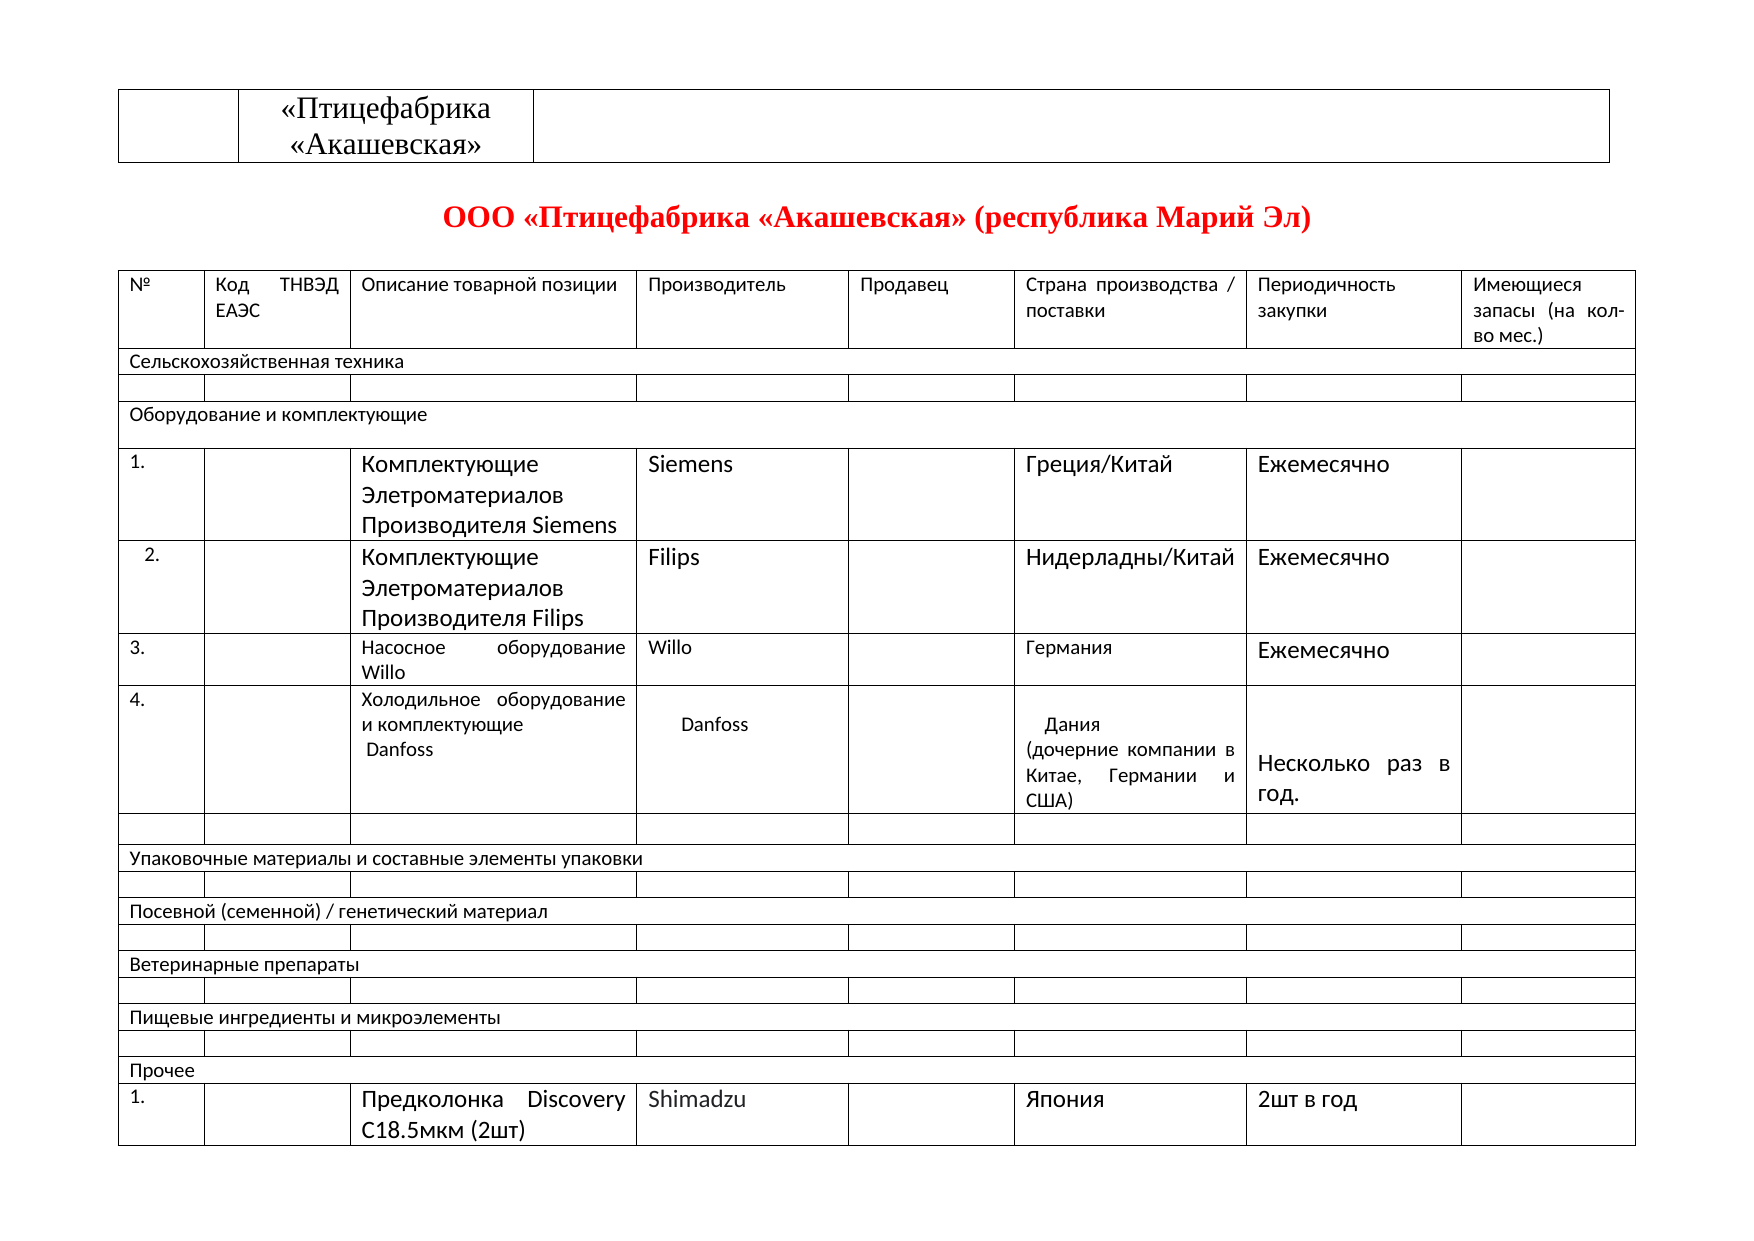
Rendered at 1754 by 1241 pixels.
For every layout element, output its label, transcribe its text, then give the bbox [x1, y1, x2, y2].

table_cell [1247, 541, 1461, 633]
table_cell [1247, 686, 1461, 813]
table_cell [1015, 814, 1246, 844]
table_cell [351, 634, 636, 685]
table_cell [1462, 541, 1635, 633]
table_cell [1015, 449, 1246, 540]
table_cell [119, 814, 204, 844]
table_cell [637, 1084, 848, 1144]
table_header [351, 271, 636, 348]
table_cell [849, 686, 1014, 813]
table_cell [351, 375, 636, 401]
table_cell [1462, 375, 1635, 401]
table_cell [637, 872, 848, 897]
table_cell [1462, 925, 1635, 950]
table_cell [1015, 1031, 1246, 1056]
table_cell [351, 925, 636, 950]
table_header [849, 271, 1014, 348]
text ООО «Птицефабрика «Акашевская» (республика Марий Эл) [118, 198, 1636, 234]
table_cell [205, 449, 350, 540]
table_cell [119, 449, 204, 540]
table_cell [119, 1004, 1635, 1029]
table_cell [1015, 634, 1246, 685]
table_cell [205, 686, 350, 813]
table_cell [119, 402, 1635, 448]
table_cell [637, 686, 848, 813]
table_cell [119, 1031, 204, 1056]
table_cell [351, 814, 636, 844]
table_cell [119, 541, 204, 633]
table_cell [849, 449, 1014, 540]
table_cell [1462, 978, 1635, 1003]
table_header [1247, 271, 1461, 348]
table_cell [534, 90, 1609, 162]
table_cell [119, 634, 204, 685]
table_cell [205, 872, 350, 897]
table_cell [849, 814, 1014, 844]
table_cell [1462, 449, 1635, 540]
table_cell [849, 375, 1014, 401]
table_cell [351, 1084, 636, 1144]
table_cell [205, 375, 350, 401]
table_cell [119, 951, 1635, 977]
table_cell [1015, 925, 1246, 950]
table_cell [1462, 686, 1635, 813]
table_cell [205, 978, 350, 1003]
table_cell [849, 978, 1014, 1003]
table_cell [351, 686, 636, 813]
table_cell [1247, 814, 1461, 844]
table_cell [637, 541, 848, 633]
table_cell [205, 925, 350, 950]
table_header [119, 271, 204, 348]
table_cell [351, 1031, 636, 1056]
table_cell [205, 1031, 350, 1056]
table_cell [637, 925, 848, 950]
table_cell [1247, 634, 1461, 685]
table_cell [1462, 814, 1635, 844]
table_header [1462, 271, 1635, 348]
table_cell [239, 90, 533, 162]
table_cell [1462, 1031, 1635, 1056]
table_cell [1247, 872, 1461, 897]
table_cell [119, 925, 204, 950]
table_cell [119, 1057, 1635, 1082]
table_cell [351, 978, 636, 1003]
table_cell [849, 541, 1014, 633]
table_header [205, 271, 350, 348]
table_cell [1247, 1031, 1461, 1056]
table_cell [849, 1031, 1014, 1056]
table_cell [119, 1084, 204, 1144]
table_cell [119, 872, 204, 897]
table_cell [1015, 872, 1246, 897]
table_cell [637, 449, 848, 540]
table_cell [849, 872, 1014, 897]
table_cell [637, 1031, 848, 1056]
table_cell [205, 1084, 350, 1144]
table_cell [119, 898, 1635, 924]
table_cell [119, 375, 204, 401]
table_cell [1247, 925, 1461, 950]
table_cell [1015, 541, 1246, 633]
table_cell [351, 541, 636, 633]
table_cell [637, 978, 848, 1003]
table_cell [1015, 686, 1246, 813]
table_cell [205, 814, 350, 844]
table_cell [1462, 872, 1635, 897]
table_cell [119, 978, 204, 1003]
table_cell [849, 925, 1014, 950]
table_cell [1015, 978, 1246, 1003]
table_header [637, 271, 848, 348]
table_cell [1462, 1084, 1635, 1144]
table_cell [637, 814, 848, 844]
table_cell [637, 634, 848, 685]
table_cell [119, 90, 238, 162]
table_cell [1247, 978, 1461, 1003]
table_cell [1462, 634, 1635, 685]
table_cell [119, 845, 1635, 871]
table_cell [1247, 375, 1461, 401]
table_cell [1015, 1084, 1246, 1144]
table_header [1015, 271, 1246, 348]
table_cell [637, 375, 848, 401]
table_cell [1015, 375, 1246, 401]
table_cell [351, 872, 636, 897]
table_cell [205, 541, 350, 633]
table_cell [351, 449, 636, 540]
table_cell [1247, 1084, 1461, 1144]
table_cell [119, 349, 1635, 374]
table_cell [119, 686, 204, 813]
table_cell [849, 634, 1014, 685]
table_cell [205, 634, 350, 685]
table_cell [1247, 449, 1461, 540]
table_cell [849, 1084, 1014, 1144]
